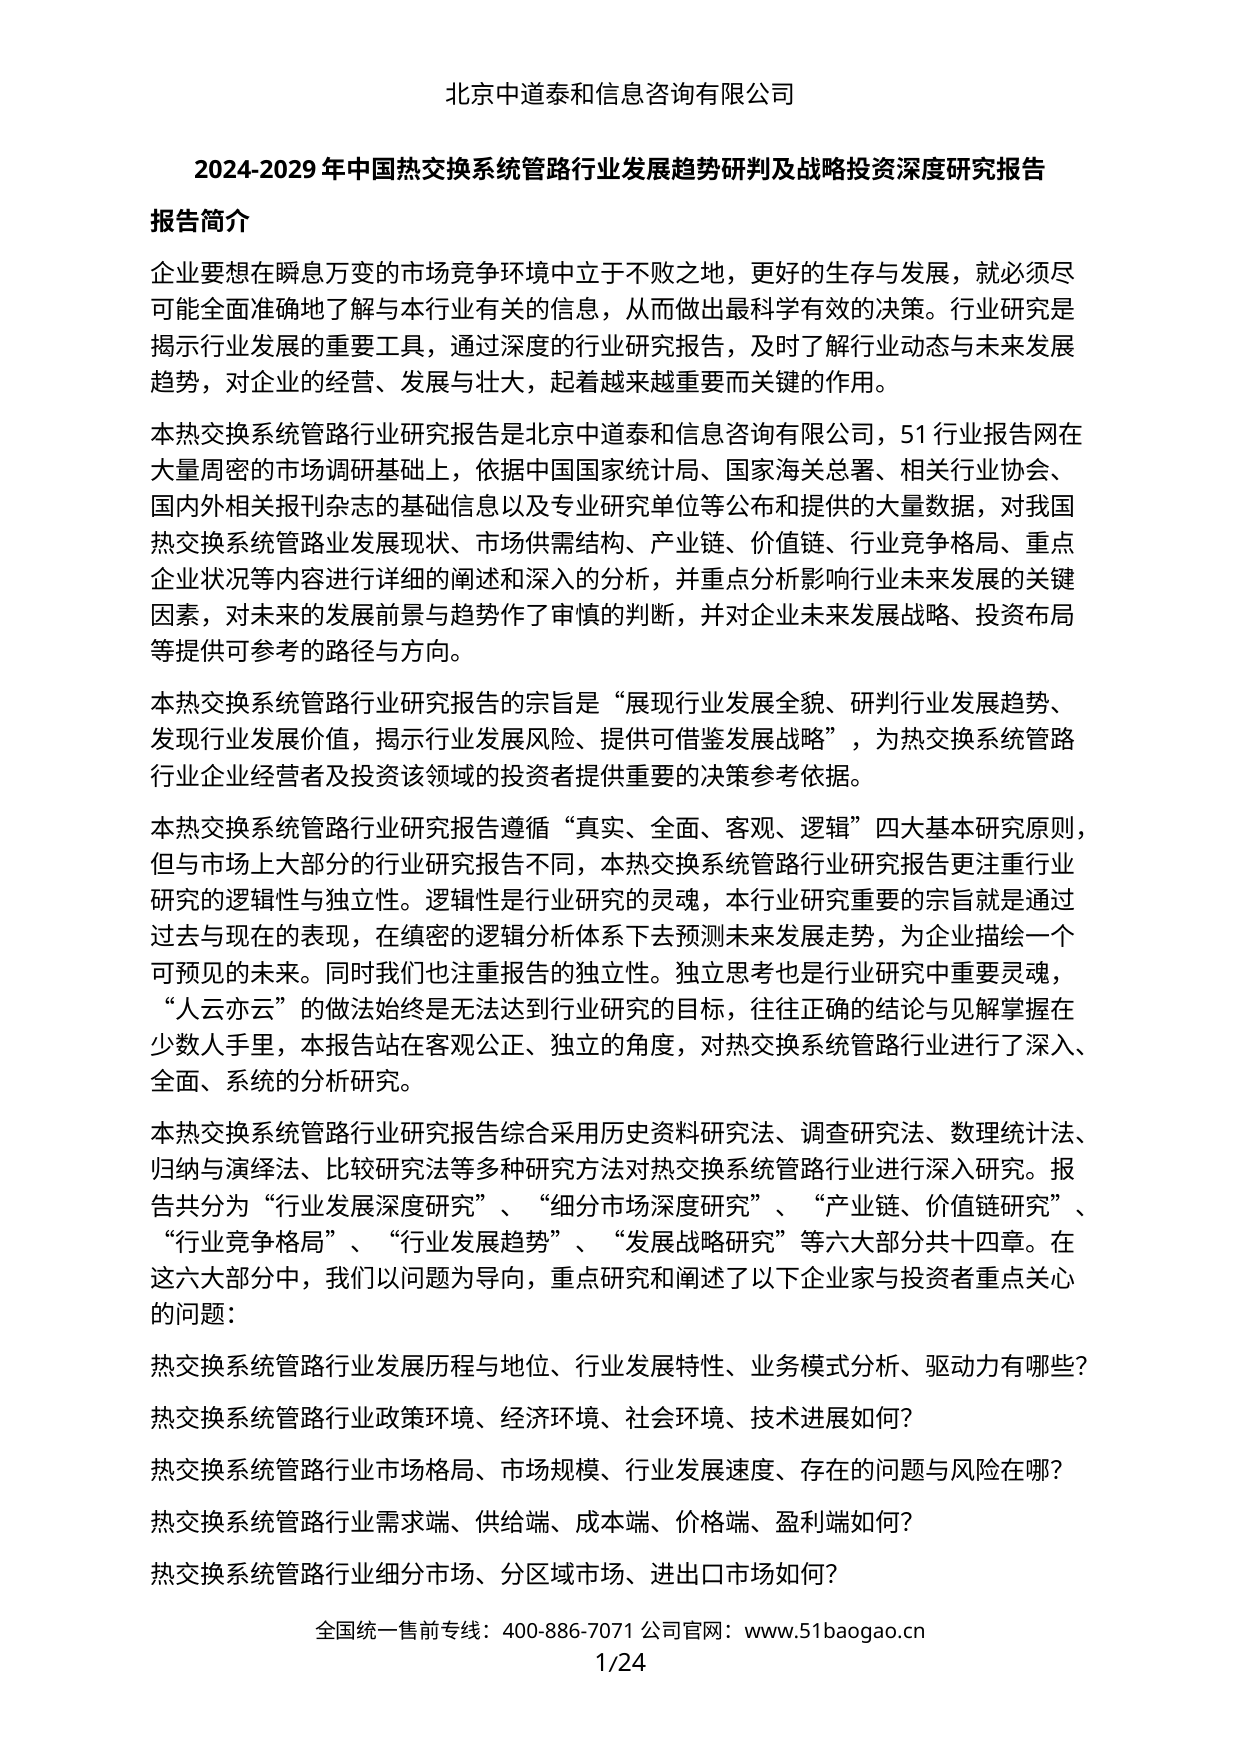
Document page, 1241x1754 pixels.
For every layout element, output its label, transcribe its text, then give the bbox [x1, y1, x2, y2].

text 本热交换系统管路行业研究报告的宗旨是“展现行业发展全貌、研判行业发展趋势、发现行业发展价值，揭示行业发展风险、提供可借鉴发展战略”，为热交换系统管路行业企业经营者及投资该领域的投资者提供重要的决策参考依据。 [150, 684, 1090, 792]
text 热交换系统管路行业政策环境、经济环境、社会环境、技术进展如何？ [150, 1399, 1090, 1435]
text 报告简介 [150, 202, 1090, 238]
text 2024-2029年中国热交换系统管路行业发展趋势研判及战略投资深度研究报告 [150, 150, 1090, 186]
text 本热交换系统管路行业研究报告综合采用历史资料研究法、调查研究法、数理统计法、归纳与演绎法、比较研究法等多种研究方法对热交换系统管路行业进行深入研究。报告共分为“行业发展深度研究”、“细分市场深度研究”、“产业链、价值链研究”、“行业竞争格局”、“行业发展趋势”、“发展战略研究”等六大部分共十四章。在这六大部分中，我们以问题为导向，重点研究和阐述了以下企业家与投资者重点关心的问题： [150, 1114, 1090, 1331]
text 本热交换系统管路行业研究报告是北京中道泰和信息咨询有限公司，51行业报告网在大量周密的市场调研基础上，依据中国国家统计局、国家海关总署、相关行业协会、国内外相关报刊杂志的基础信息以及专业研究单位等公布和提供的大量数据，对我国热交换系统管路业发展现状、市场供需结构、产业链、价值链、行业竞争格局、重点企业状况等内容进行详细的阐述和深入的分析，并重点分析影响行业未来发展的关键因素，对未来的发展前景与趋势作了审慎的判断，并对企业未来发展战略、投资布局等提供可参考的路径与方向。 [150, 414, 1090, 668]
text 热交换系统管路行业市场格局、市场规模、行业发展速度、存在的问题与风险在哪？ [150, 1451, 1090, 1487]
text 热交换系统管路行业发展历程与地位、行业发展特性、业务模式分析、驱动力有哪些？ [150, 1347, 1090, 1383]
text 企业要想在瞬息万变的市场竞争环境中立于不败之地，更好的生存与发展，就必须尽可能全面准确地了解与本行业有关的信息，从而做出最科学有效的决策。行业研究是揭示行业发展的重要工具，通过深度的行业研究报告，及时了解行业动态与未来发展趋势，对企业的经营、发展与壮大，起着越来越重要而关键的作用。 [150, 254, 1090, 399]
text 热交换系统管路行业需求端、供给端、成本端、价格端、盈利端如何？ [150, 1502, 1090, 1539]
text 本热交换系统管路行业研究报告遵循“真实、全面、客观、逻辑”四大基本研究原则，但与市场上大部分的行业研究报告不同，本热交换系统管路行业研究报告更注重行业研究的逻辑性与独立性。逻辑性是行业研究的灵魂，本行业研究重要的宗旨就是通过过去与现在的表现，在缜密的逻辑分析体系下去预测未来发展走势，为企业描绘一个可预见的未来。同时我们也注重报告的独立性。独立思考也是行业研究中重要灵魂，“人云亦云”的做法始终是无法达到行业研究的目标，往往正确的结论与见解掌握在少数人手里，本报告站在客观公正、独立的角度，对热交换系统管路行业进行了深入、全面、系统的分析研究。 [150, 808, 1090, 1098]
text 热交换系统管路行业细分市场、分区域市场、进出口市场如何？ [150, 1554, 1090, 1591]
